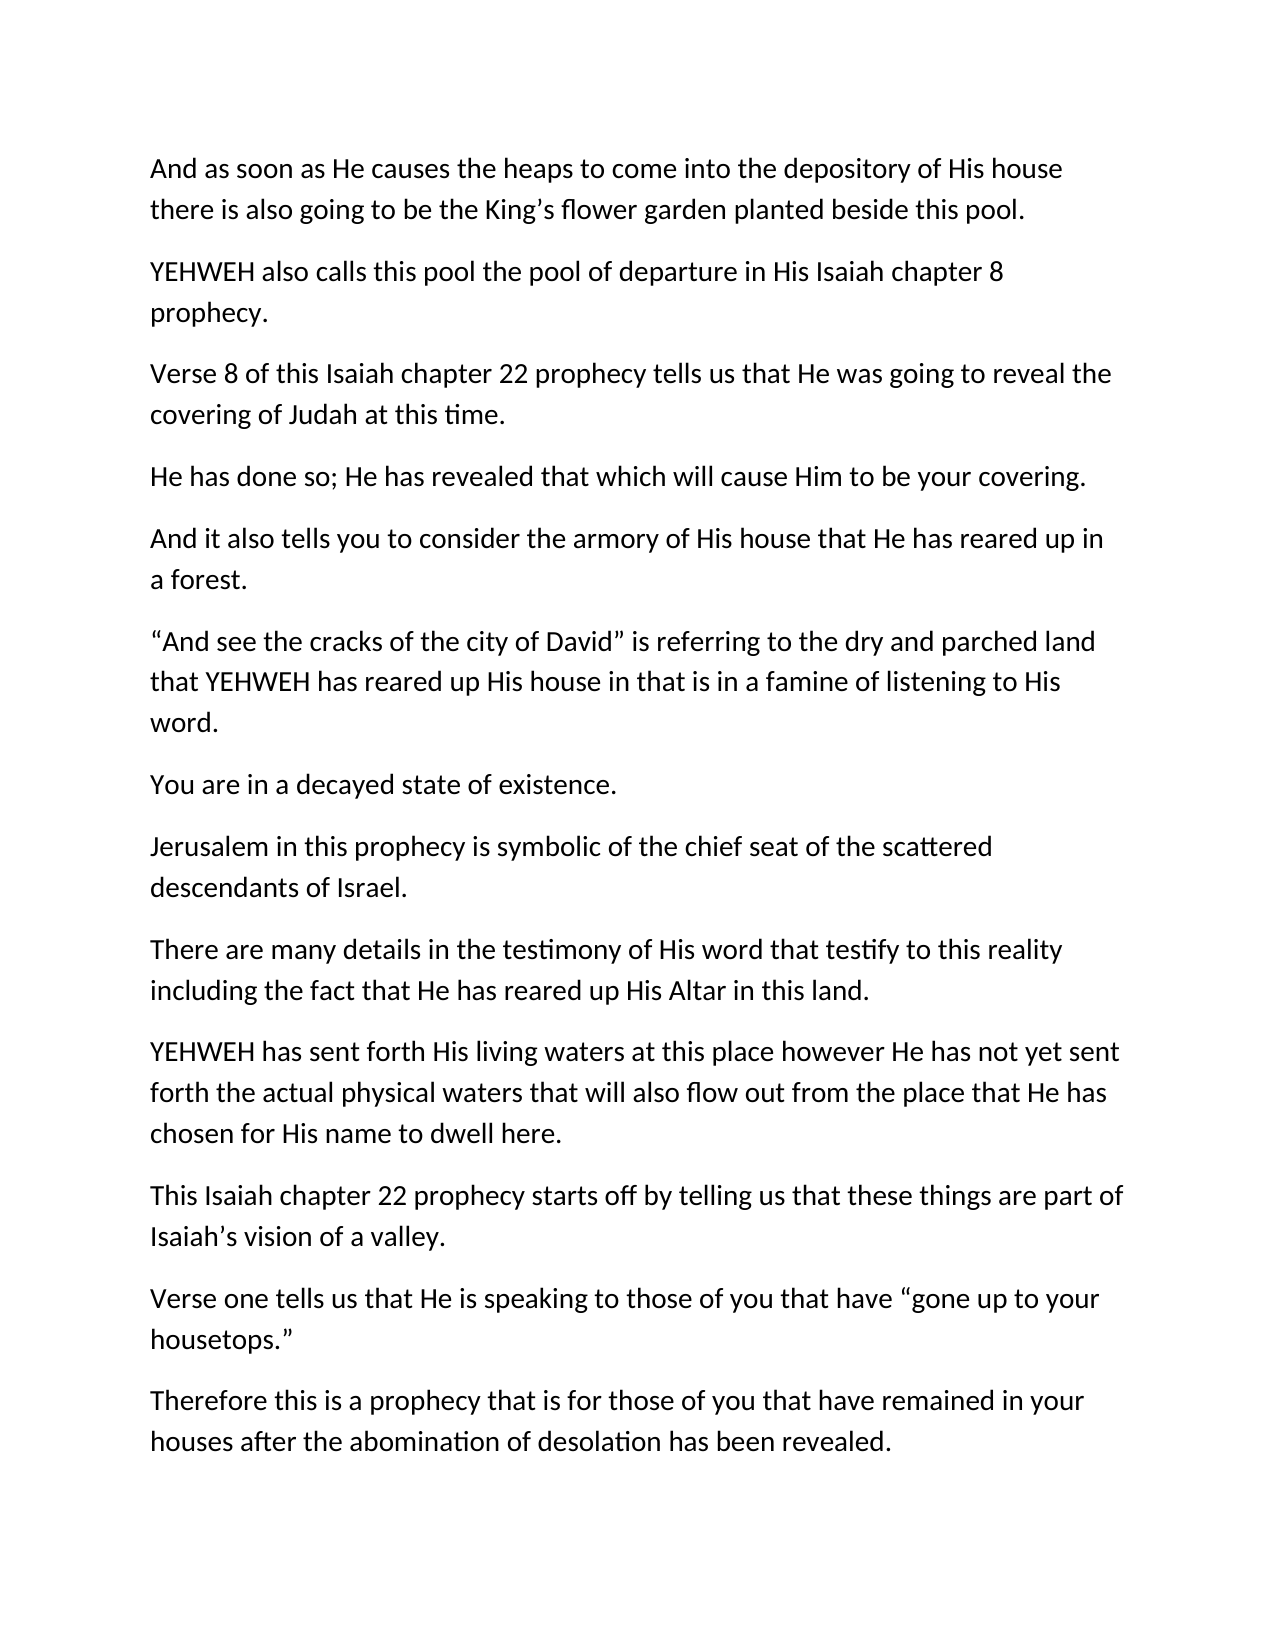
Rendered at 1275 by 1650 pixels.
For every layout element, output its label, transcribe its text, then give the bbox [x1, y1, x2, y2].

text “And see the cracks of the city of David” is referring to the dry and parched land that YEHWEH has reared up His house in that is in a famine of listening to His word. [150, 623, 1125, 740]
text Verse one tells us that He is speaking to those of you that have “gone up to your housetops.” [150, 1280, 1125, 1356]
text Verse 8 of this Isaiah chapter 22 prophecy tells us that He was going to reveal the covering of Judah at this time. [150, 355, 1125, 432]
text He has done so; He has revealed that which will cause Him to be your covering. [150, 458, 1125, 494]
text And it also tells you to consider the armory of His house that He has reared up in a forest. [150, 520, 1125, 596]
text Jerusalem in this prophecy is symbolic of the chief seat of the scattered descendants of Israel. [150, 828, 1125, 904]
text Therefore this is a prophecy that is for those of you that have remained in your houses after the abomination of desolation has been revealed. [150, 1382, 1125, 1459]
text YEHWEH also calls this pool the pool of departure in His Isaiah chapter 8 prophecy. [150, 253, 1125, 329]
text This Isaiah chapter 22 prophecy starts off by telling us that these things are part of Isaiah’s vision of a valley. [150, 1177, 1125, 1254]
text There are many details in the testimony of His word that testify to this reality including the fact that He has reared up His Altar in this land. [150, 931, 1125, 1007]
text You are in a decayed state of existence. [150, 766, 1125, 802]
text YEHWEH has sent forth His living waters at this place however He has not yet sent forth the actual physical waters that will also flow out from the place that He has chosen for His name to dwell here. [150, 1033, 1125, 1151]
text And as soon as He causes the heaps to come into the depository of His house there is also going to be the King’s flower garden planted beside this pool. [150, 150, 1125, 227]
